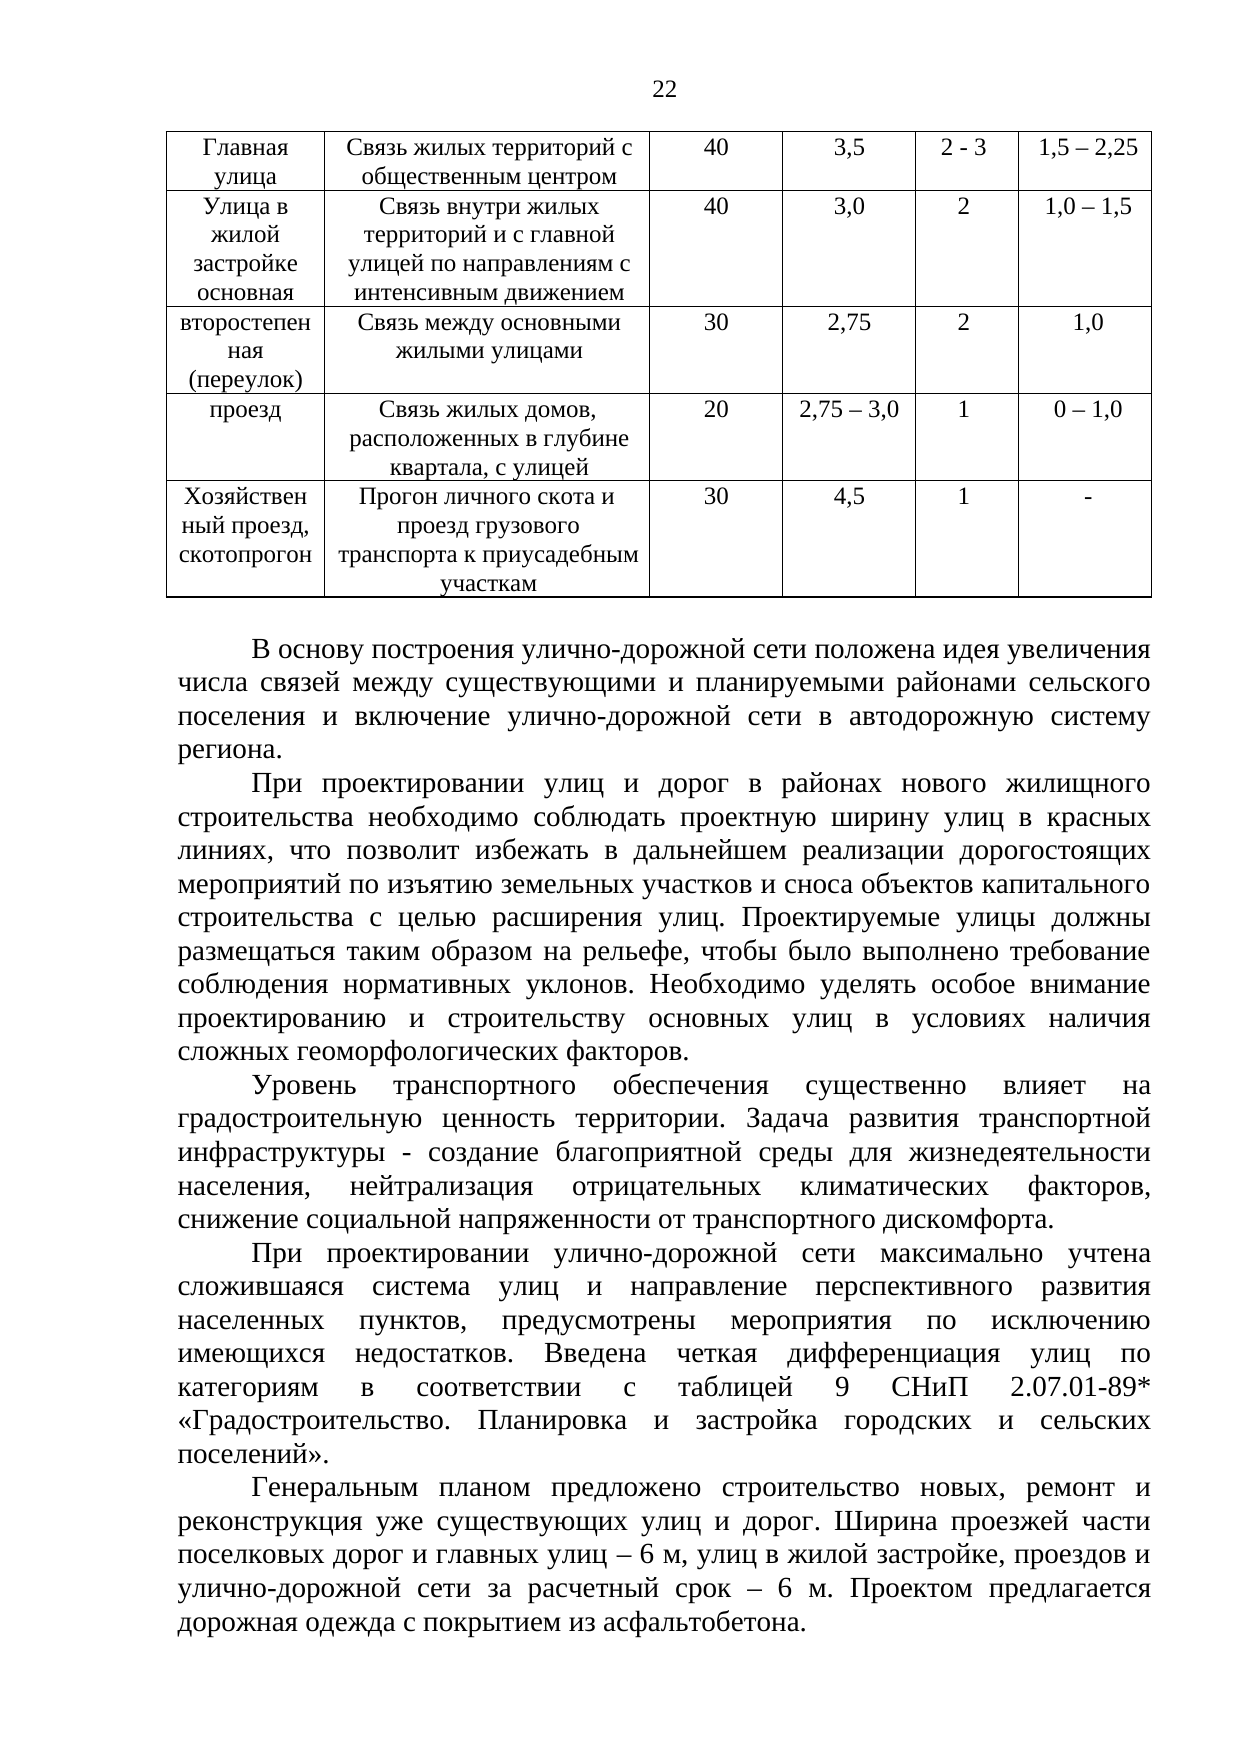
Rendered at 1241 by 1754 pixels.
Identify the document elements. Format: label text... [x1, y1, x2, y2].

table_cell 1 [916, 481, 1018, 596]
table_cell 2,75 – 3,0 [783, 394, 915, 480]
table_cell 1,0 [1019, 307, 1151, 393]
table_cell Хозяйственный проезд, скотопрогон [167, 481, 324, 596]
text При проектировании улиц и дорог в районах нового жилищного строительства необходимо соблюдать проектную ширину улиц в красных линиях, что позволит избежать в дальнейшем реализации дорогостоящих мероприятий по изъятию земельных участков и сноса объектов капитального строительства с целью расширения улиц. Проектируемые улицы должны размещаться таким образом на рельефе, чтобы было выполнено требование соблюдения нормативных уклонов. Необходимо уделять особое внимание проектированию и строительству основных улиц в условиях наличия сложных геоморфологических факторов. [177, 765, 1152, 1067]
table_cell 1,5 – 2,25 [1019, 132, 1151, 190]
table_cell 2,75 [783, 307, 915, 393]
table_cell Прогон личного скота и проезд грузового транспорта к приусадебным участкам [325, 481, 649, 596]
table_cell проезд [167, 394, 324, 480]
table_cell 30 [650, 481, 782, 596]
table_cell второстепенная (переулок) [167, 307, 324, 393]
table_cell Связь между основными жилыми улицами [325, 307, 649, 393]
table_cell Связь жилых домов, расположенных в глубине квартала, с улицей [325, 394, 649, 480]
table_cell 4,5 [783, 481, 915, 596]
table_cell 3,0 [783, 191, 915, 306]
text В основу построения улично-дорожной сети положена идея увеличения числа связей между существующими и планируемыми районами сельского поселения и включение улично-дорожной сети в автодорожную систему региона. [177, 631, 1152, 765]
table_cell Связь внутри жилых территорий и с главной улицей по направлениям с интенсивным движением [325, 191, 649, 306]
table_cell 0 – 1,0 [1019, 394, 1151, 480]
text Генеральным планом предложено строительство новых, ремонт и реконструкция уже существующих улиц и дорог. Ширина проезжей части поселковых дорог и главных улиц – 6 м, улиц в жилой застройке, проездов и улично-дорожной сети за расчетный срок – 6 м. Проектом предлагается дорожная одежда с покрытием из асфальтобетона. [177, 1469, 1152, 1637]
table_cell 1 [916, 394, 1018, 480]
text При проектировании улично-дорожной сети максимально учтена сложившаяся система улиц и направление перспективного развития населенных пунктов, предусмотрены мероприятия по исключению имеющихся недостатков. Введена четкая дифференциация улиц по категориям в соответствии с таблицей 9 СНиП 2.07.01-89* «Градостроительство. Планировка и застройка городских и сельских поселений». [177, 1235, 1152, 1469]
table_cell 3,5 [783, 132, 915, 190]
table_cell 1,0 – 1,5 [1019, 191, 1151, 306]
text Уровень транспортного обеспечения существенно влияет на градостроительную ценность территории. Задача развития транспортной инфраструктуры - создание благоприятной среды для жизнедеятельности населения, нейтрализация отрицательных климатических факторов, снижение социальной напряженности от транспортного дискомфорта. [177, 1067, 1152, 1235]
table_cell Улица в жилой застройке основная [167, 191, 324, 306]
table_cell 2 - 3 [916, 132, 1018, 190]
table_cell - [1019, 481, 1151, 596]
table_cell Главная улица [167, 132, 324, 190]
table_cell 2 [916, 307, 1018, 393]
table_cell 40 [650, 132, 782, 190]
table_cell 2 [916, 191, 1018, 306]
table_cell Связь жилых территорий с общественным центром [325, 132, 649, 190]
table_cell 30 [650, 307, 782, 393]
table_cell 40 [650, 191, 782, 306]
table_cell 20 [650, 394, 782, 480]
